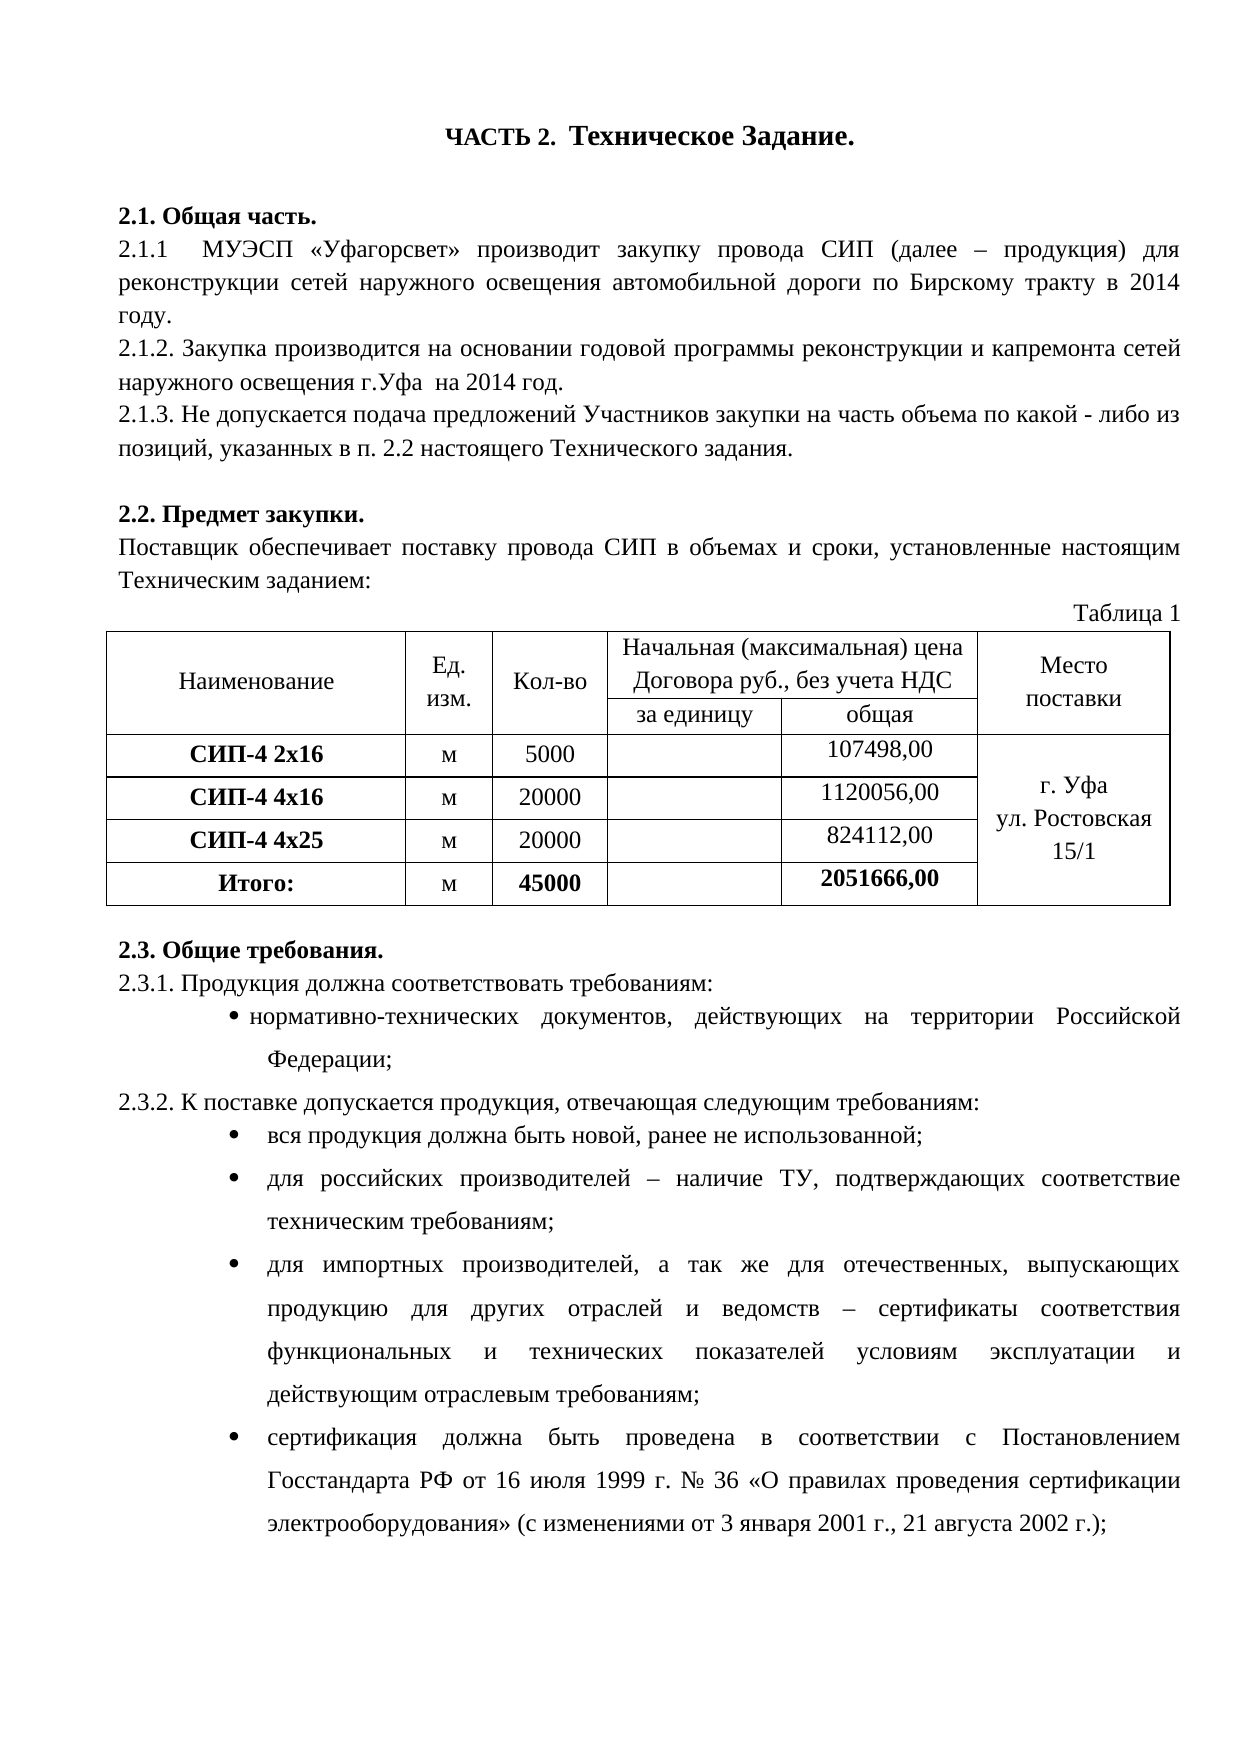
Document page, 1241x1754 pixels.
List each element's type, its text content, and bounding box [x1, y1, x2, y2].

text ЧАСТЬ 2. Техническое Задание. [118, 118, 1181, 152]
table_cell 1120056,00 [782, 778, 977, 819]
table_cell м [406, 863, 492, 905]
text 2.1.2. Закупка производится на основании годовой программы реконструкции и капремонта сетей наружного освещения г.Уфа на 2014 год. [118, 333, 1181, 395]
table_cell СИП-4 4х16 [107, 778, 405, 819]
list сертификация должна быть проведена в соответствии с Постановлением Госстандарта РФ от 16 июля . № 36 «О правилах проведения сертификации электрооборудования» (с изменениями от 3 января ., 21 августа .); [229, 1422, 1181, 1537]
text 2.1.1 МУЭСП «Уфагорсвет» производит закупку провода СИП (далее – продукция) для реконструкции сетей наружного освещения автомобильной дороги по Бирскому тракту в 2014 году. [118, 234, 1181, 329]
table_header Место поставки [978, 632, 1169, 733]
table_cell 824112,00 [782, 820, 977, 862]
text Таблица 1 [118, 598, 1181, 626]
text 2.3. Общие требования. [118, 935, 1181, 964]
table_cell общая [782, 699, 977, 733]
table_header Кол-во [493, 632, 607, 733]
table_cell Итого: [107, 863, 405, 905]
table_cell м [406, 778, 492, 819]
table_cell м [406, 735, 492, 776]
table_header Ед. изм. [406, 632, 492, 733]
table_cell СИП-4 2х16 [107, 735, 405, 776]
table_cell г. Уфа ул. Ростовская 15/1 [978, 735, 1169, 905]
list нормативно-технических документов, действующих на территории Российской Федерации; [229, 1001, 1181, 1073]
table_header Начальная (максимальная) цена Договора руб., без учета НДС [608, 632, 977, 697]
text 2.3.1. Продукция должна соответствовать требованиям: [118, 968, 1181, 997]
table_cell [608, 820, 781, 862]
list вся продукция должна быть новой, ранее не использованной; [229, 1120, 1181, 1149]
table_cell [608, 863, 781, 905]
table_cell 107498,00 [782, 735, 977, 776]
text 2.2. Предмет закупки. [118, 499, 1181, 527]
table_cell СИП-4 4х25 [107, 820, 405, 862]
text 2.1. Общая часть. [118, 201, 1181, 230]
table_cell м [406, 820, 492, 862]
table_cell 20000 [493, 820, 607, 862]
table_cell [608, 778, 781, 819]
list для импортных производителей, а так же для отечественных, выпускающих продукцию для других отраслей и ведомств – сертификаты соответствия функциональных и технических показателей условиям эксплуатации и действующим отраслевым требованиям; [229, 1249, 1181, 1408]
table_cell за единицу [608, 699, 781, 733]
table_cell 5000 [493, 735, 607, 776]
table_cell 20000 [493, 778, 607, 819]
text 2.1.3. Не допускается подача предложений Участников закупки на часть объема по какой - либо из позиций, указанных в п. 2.2 настоящего Технического задания. [118, 399, 1181, 461]
table_cell [608, 735, 781, 776]
table_cell 45000 [493, 863, 607, 905]
text 2.3.2. К поставке допускается продукция, отвечающая следующим требованиям: [118, 1087, 1181, 1116]
table_cell 2051666,00 [782, 863, 977, 905]
list для российских производителей – наличие ТУ, подтверждающих соответствие техническим требованиям; [229, 1163, 1181, 1235]
table_header Наименование [107, 632, 405, 733]
text Поставщик обеспечивает поставку провода СИП в объемах и сроки, установленные настоящим Техническим заданием: [118, 532, 1181, 593]
